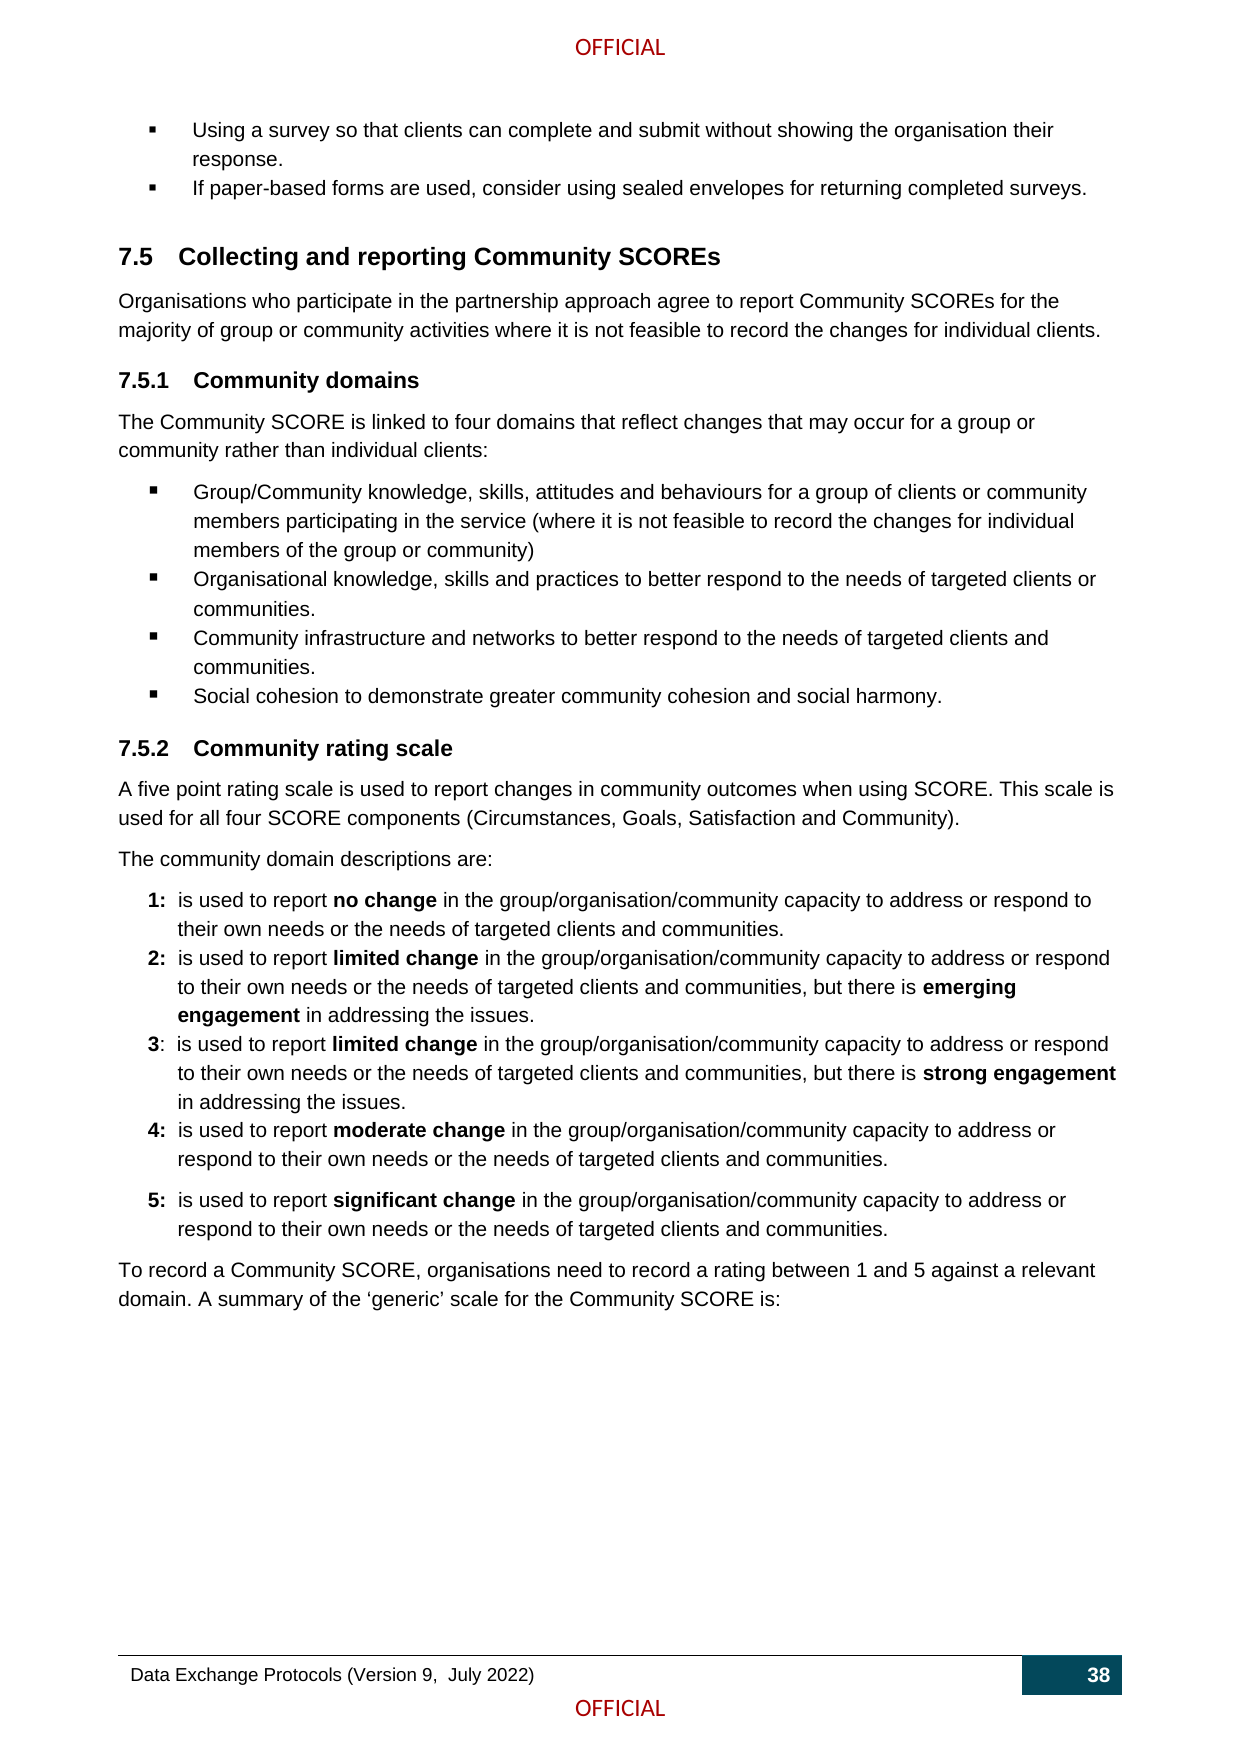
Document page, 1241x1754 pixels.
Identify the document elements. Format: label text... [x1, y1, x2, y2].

list Social cohesion to demonstrate greater community cohesion and social harmony. [148, 684, 1122, 709]
text The Community SCORE is linked to four domains that reflect changes that may occur for a group or community rather than individual clients: [118, 409, 1122, 462]
list 2: is used to report limited change in the group/organisation/community capacity to address or respond to their own needs or the needs of targeted clients and communities, but there is emerging engagement in addressing the issues. [148, 946, 1122, 1027]
list 3: is used to report limited change in the group/organisation/community capacity to address or respond to their own needs or the needs of targeted clients and communities, but there is strong engagement in addressing the issues. [148, 1032, 1122, 1113]
subtitle 7.5.1 Community domains [118, 367, 1122, 394]
text 5: is used to report significant change in the group/organisation/community capacity to address or respond to their own needs or the needs of targeted clients and communities. [148, 1188, 1122, 1241]
list 1: is used to report no change in the group/organisation/community capacity to address or respond to their own needs or the needs of targeted clients and communities. [148, 888, 1122, 941]
list If paper-based forms are used, consider using sealed envelopes for returning completed surveys. [148, 176, 1122, 200]
text A five point rating scale is used to report changes in community outcomes when using SCORE. This scale is used for all four SCORE components (Circumstances, Goals, Satisfaction and Community). [118, 777, 1122, 830]
text The community domain descriptions are: [118, 847, 1122, 871]
list Using a survey so that clients can complete and submit without showing the organisation their response. [148, 118, 1122, 171]
text To record a Community SCORE, organisations need to record a rating between 1 and 5 against a relevant domain. A summary of the ‘generic’ scale for the Community SCORE is: [118, 1258, 1122, 1311]
text Organisations who participate in the partnership approach agree to report Community SCOREs for the majority of group or community activities where it is not feasible to record the changes for individual clients. [118, 289, 1122, 342]
subtitle 7.5.2 Community rating scale [118, 735, 1122, 761]
list Community infrastructure and networks to better respond to the needs of targeted clients and communities. [148, 625, 1122, 679]
list Organisational knowledge, skills and practices to better respond to the needs of targeted clients or communities. [148, 567, 1122, 621]
list 4: is used to report moderate change in the group/organisation/community capacity to address or respond to their own needs or the needs of targeted clients and communities. [148, 1118, 1122, 1171]
list Group/Community knowledge, skills, attitudes and behaviours for a group of clients or community members participating in the service (where it is not feasible to record the changes for individual members of the group or community) [148, 479, 1122, 562]
subtitle 7.5 Collecting and reporting Community SCOREs [118, 242, 1122, 271]
